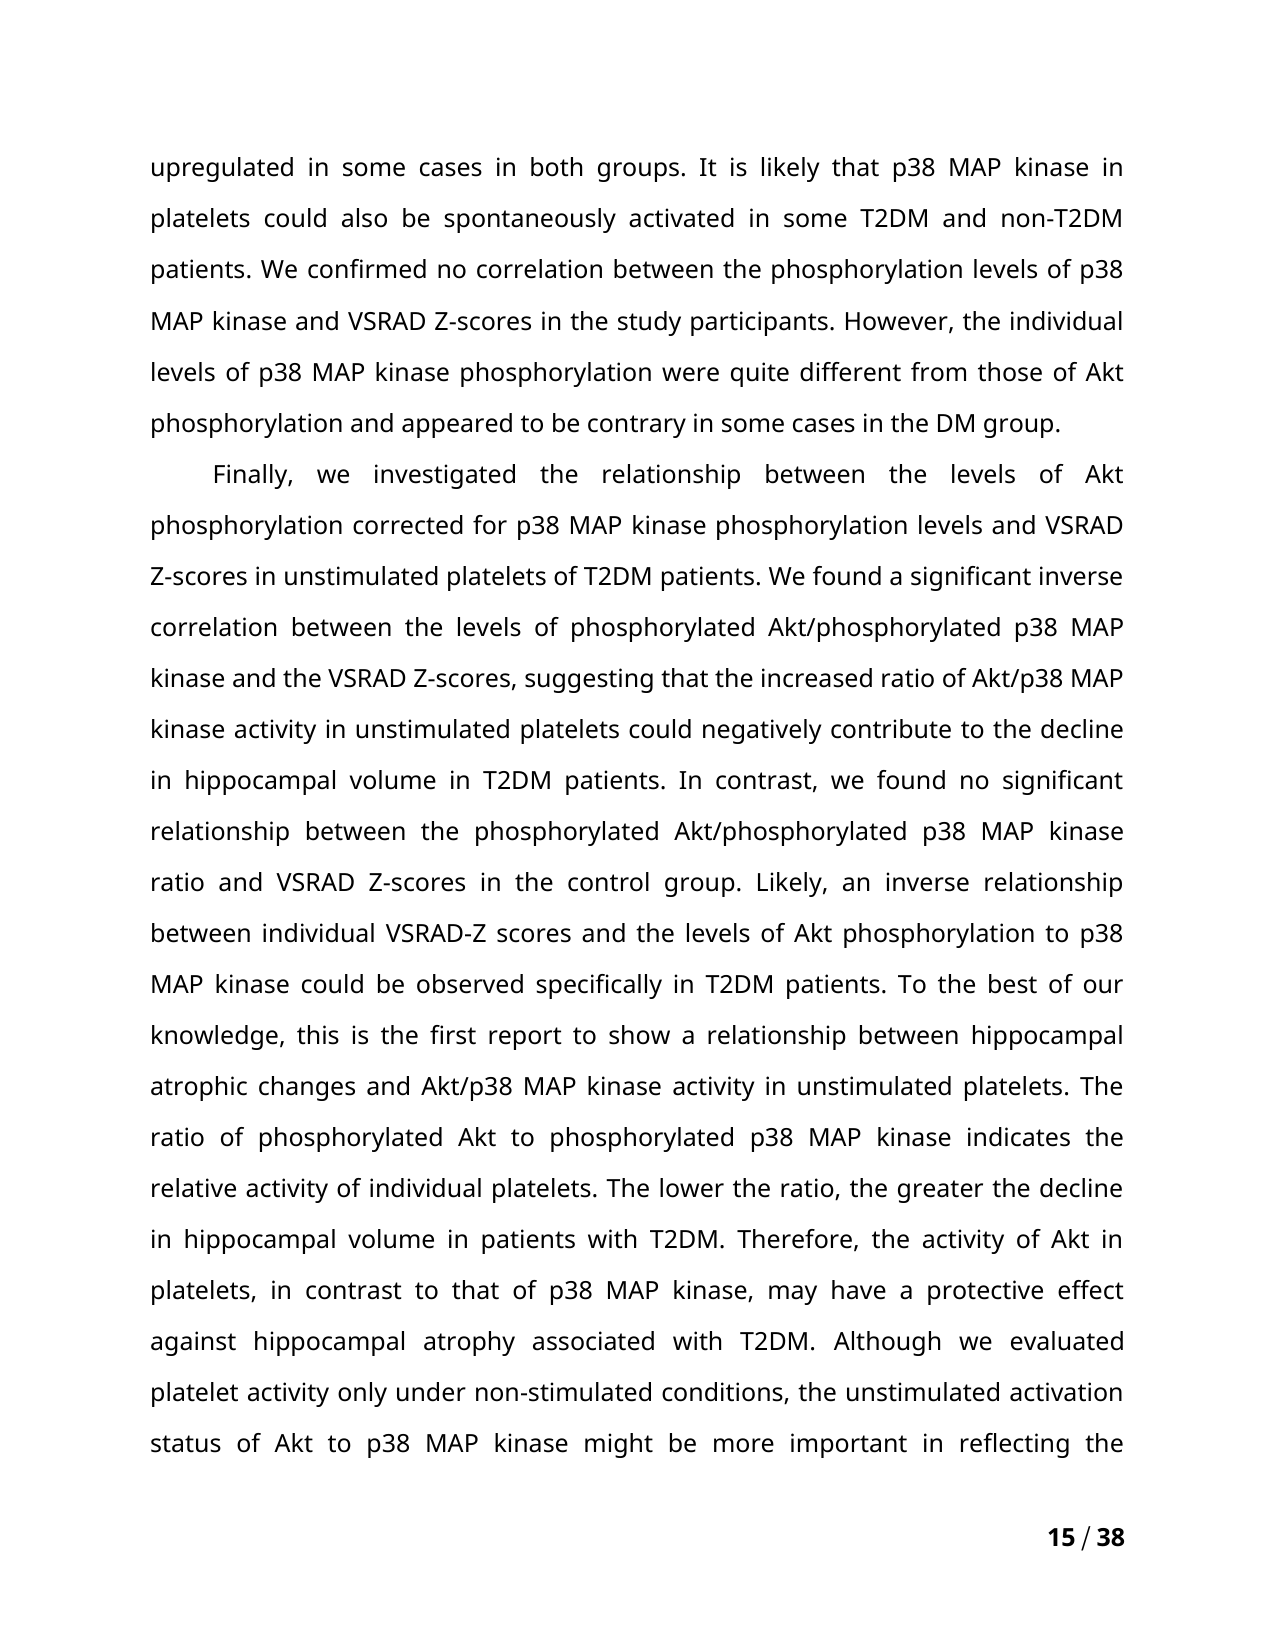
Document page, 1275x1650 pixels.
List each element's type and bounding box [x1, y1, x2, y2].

text [150, 150, 1125, 439]
text [150, 456, 1125, 1460]
